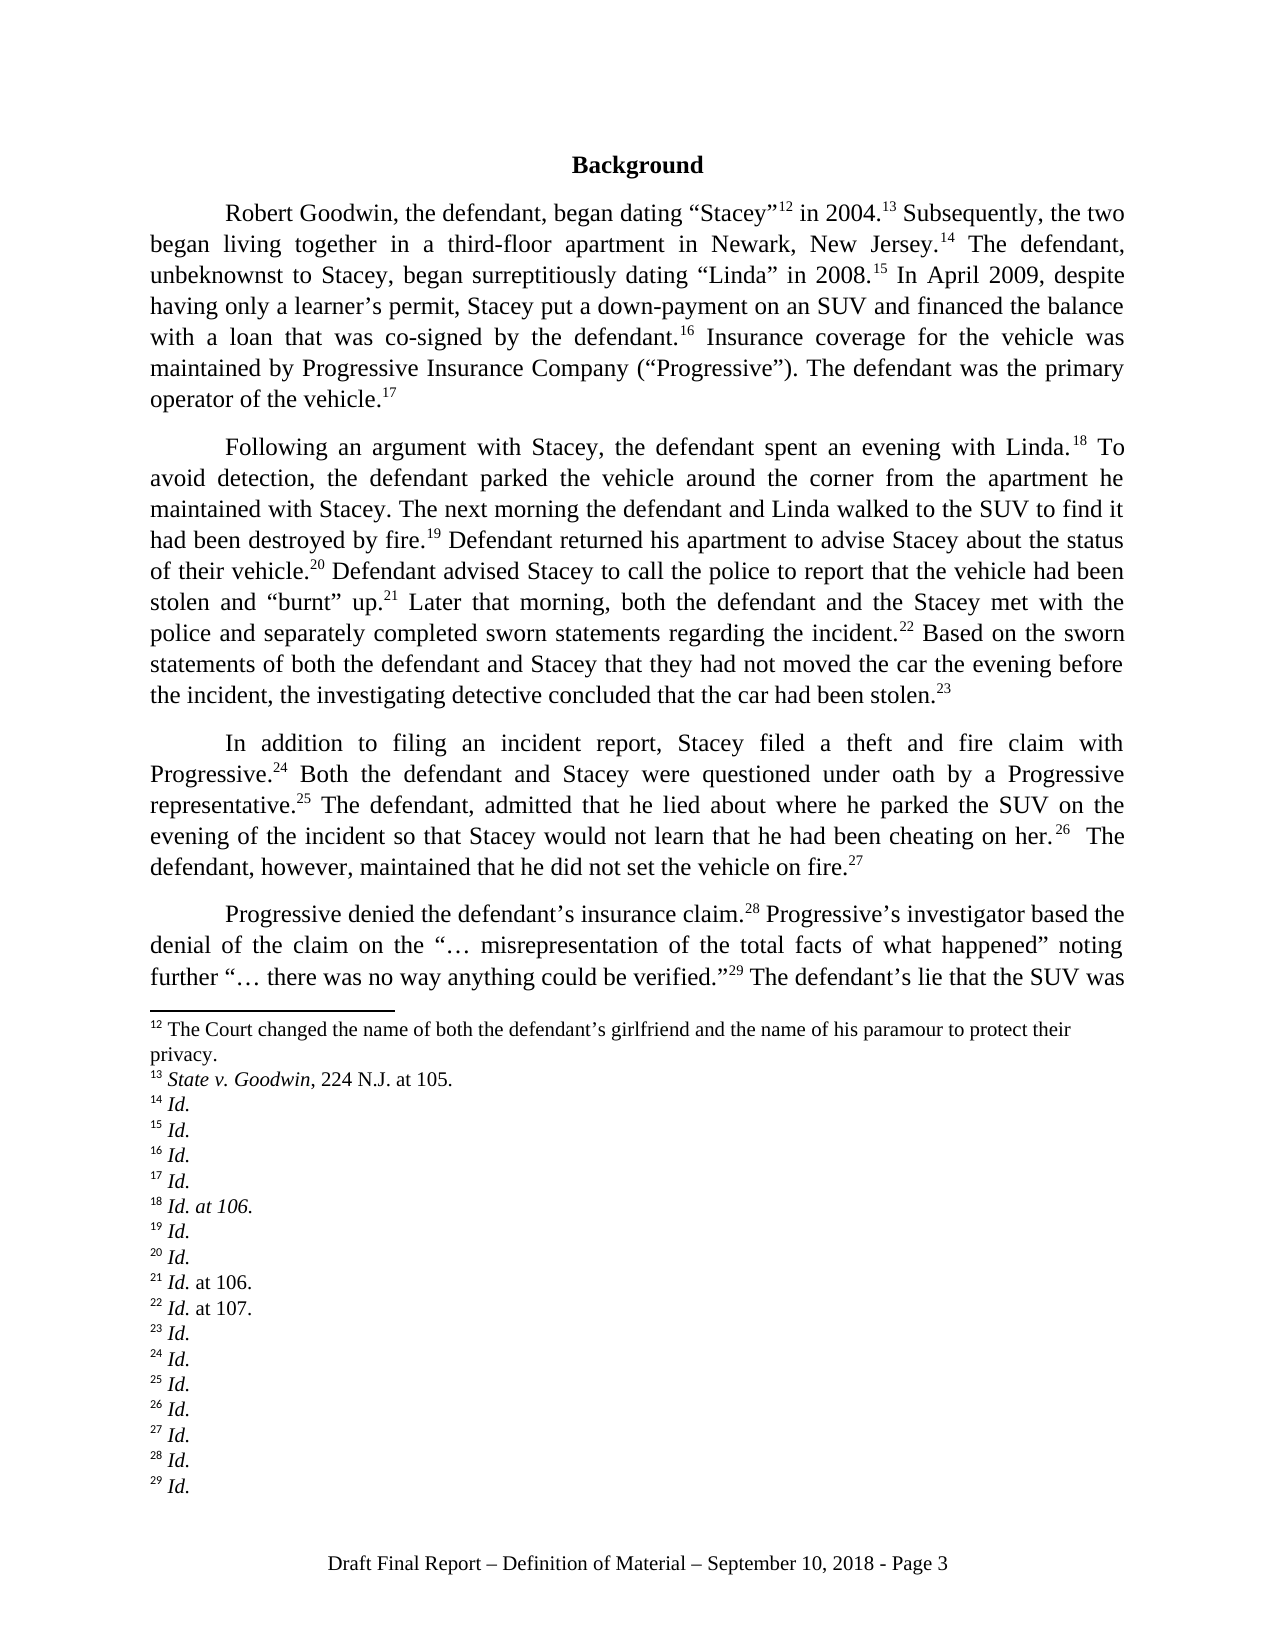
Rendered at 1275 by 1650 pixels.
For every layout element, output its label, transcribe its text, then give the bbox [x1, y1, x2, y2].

text Progressive denied the defendant’s insurance claim. Progressive’s investigator based the denial of the claim on the “… misrepresentation of the total facts of what happened” noting further “… there was no way anything could be verified.” The defendant’s lie that the SUV was stolen, according to Progressive, infected the credibility of the entire claim including his denials that he was not involved in the arson. [150, 899, 1125, 990]
text In addition to filing an incident report, Stacey filed a theft and fire claim with Progressive. Both the defendant and Stacey were questioned under oath by a Progressive representative. The defendant, admitted that he lied about where he parked the SUV on the evening of the incident so that Stacey would not learn that he had been cheating on her. The defendant, however, maintained that he did not set the vehicle on fire. [150, 728, 1125, 881]
text Robert Goodwin, the defendant, began dating “Stacey” in 2004. Subsequently, the two began living together in a third-floor apartment in Newark, New Jersey. The defendant, unbeknownst to Stacey, began surreptitiously dating “Linda” in 2008. In April 2009, despite having only a learner’s permit, Stacey put a down-payment on an SUV and financed the balance with a loan that was co-signed by the defendant. Insurance coverage for the vehicle was maintained by Progressive Insurance Company (“Progressive”). The defendant was the primary operator of the vehicle. [150, 198, 1125, 413]
text Following an argument with Stacey, the defendant spent an evening with Linda. To avoid detection, the defendant parked the vehicle around the corner from the apartment he maintained with Stacey. The next morning the defendant and Linda walked to the SUV to find it had been destroyed by fire. Defendant returned his apartment to advise Stacey about the status of their vehicle. Defendant advised Stacey to call the police to report that the vehicle had been stolen and “burnt” up. Later that morning, both the defendant and the Stacey met with the police and separately completed sworn statements regarding the incident. Based on the sworn statements of both the defendant and Stacey that they had not moved the car the evening before the incident, the investigating detective concluded that the car had been stolen. [150, 432, 1125, 709]
text Background [150, 150, 1125, 179]
